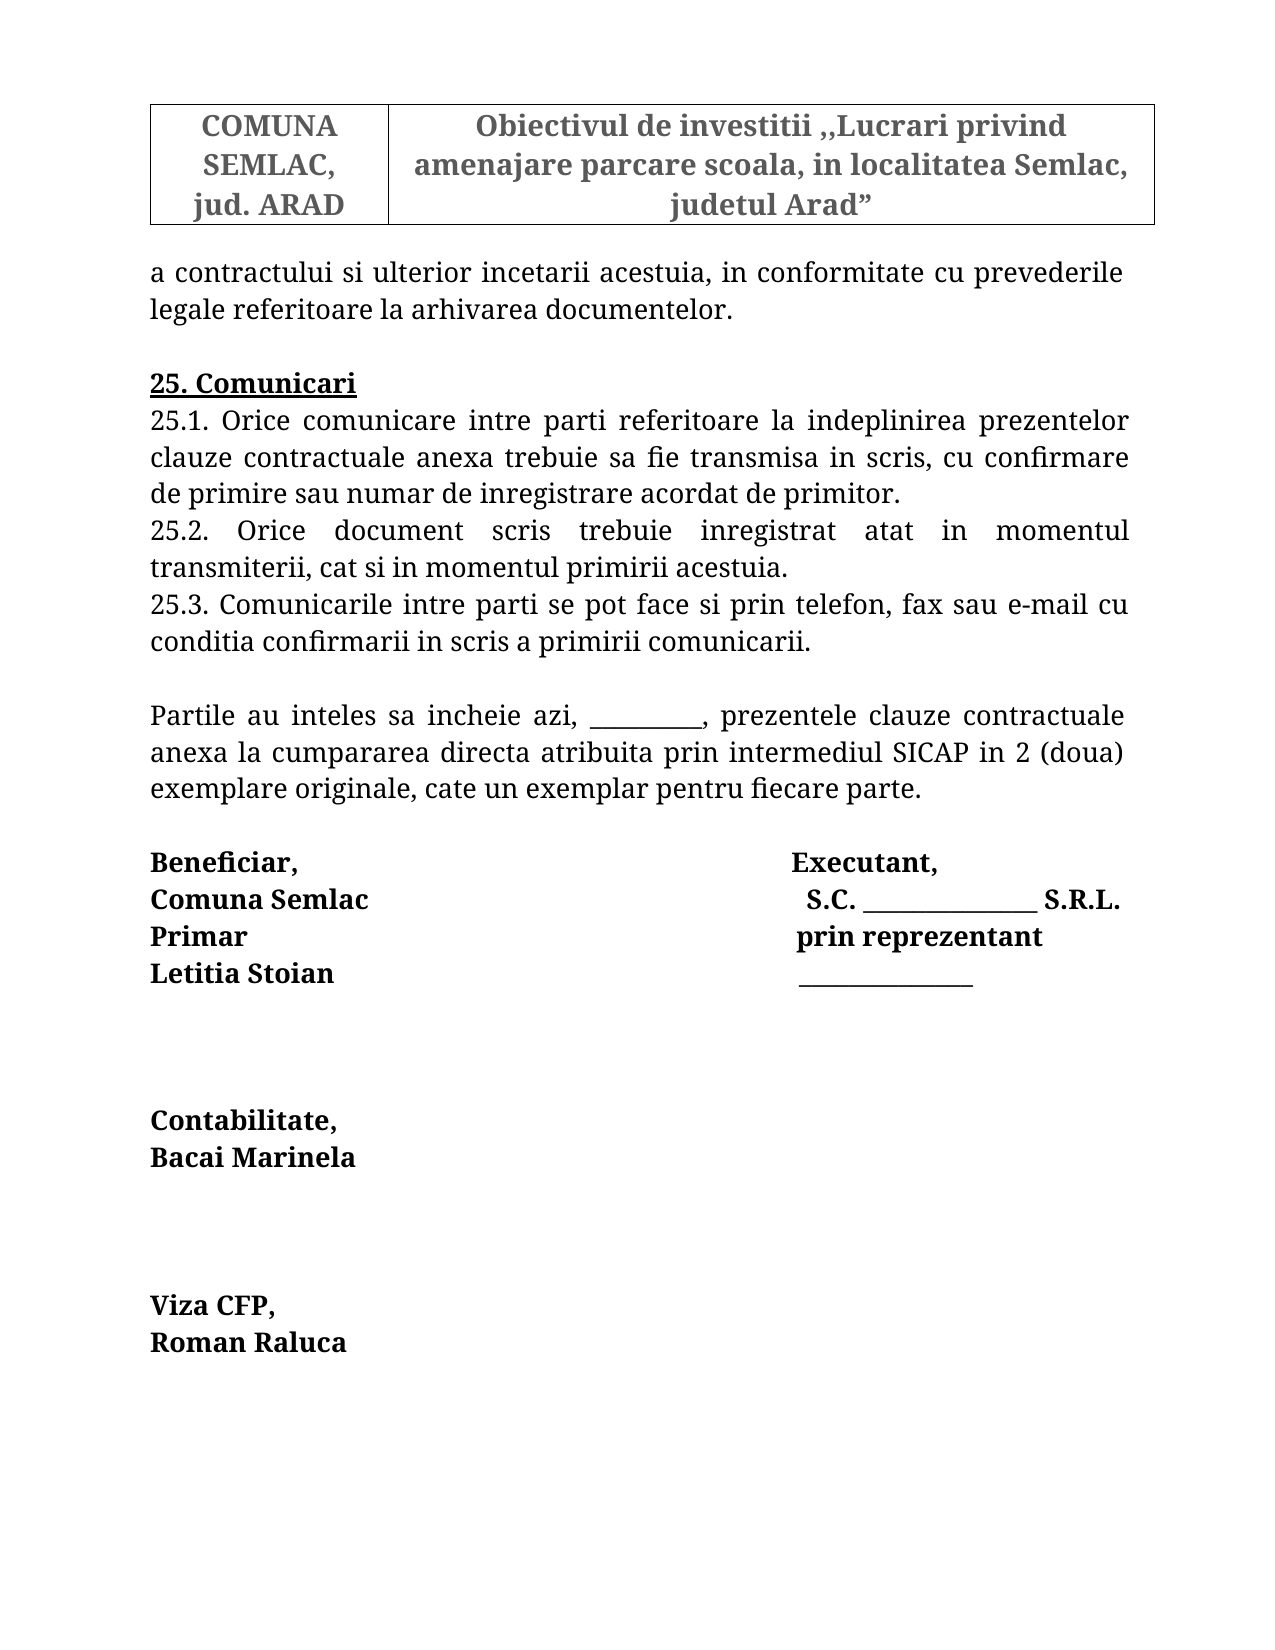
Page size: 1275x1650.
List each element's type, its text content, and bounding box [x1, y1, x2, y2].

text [150, 254, 1125, 327]
text Primar prin reprezentant [150, 917, 1155, 954]
text Roman Raluca [150, 1323, 1125, 1360]
text Partile au inteles sa incheie azi, _________, prezentele clauze contractuale anexa la cumpararea directa atribuita prin intermediul SICAP in 2 (doua) exemplare originale, cate un exemplar pentru fiecare parte. [150, 696, 1125, 807]
text Contabilitate, [150, 1102, 1125, 1139]
text 25.1. Orice comunicare intre parti referitoare la indeplinirea prezentelor clauze contractuale anexa trebuie sa fie transmisa in scris, cu confirmare de primire sau numar de inregistrare acordat de primitor. [150, 401, 1131, 512]
text 25. Comunicari [150, 364, 1125, 401]
text Beneficiar, Executant, [150, 844, 1125, 881]
text Comuna Semlac S.C. ______________ S.R.L. [150, 881, 1125, 917]
text 25.3. Comunicarile intre parti se pot face si prin telefon, fax sau e-mail cu conditia confirmarii in scris a primirii comunicarii. [150, 586, 1131, 659]
text Letitia Stoian ______________ [150, 954, 1125, 991]
text 25.2. Orice document scris trebuie inregistrat atat in momentul transmiterii, cat si in momentul primirii acestuia. [150, 512, 1131, 586]
text Viza CFP, [150, 1286, 1125, 1323]
text Bacai Marinela [150, 1139, 1125, 1176]
